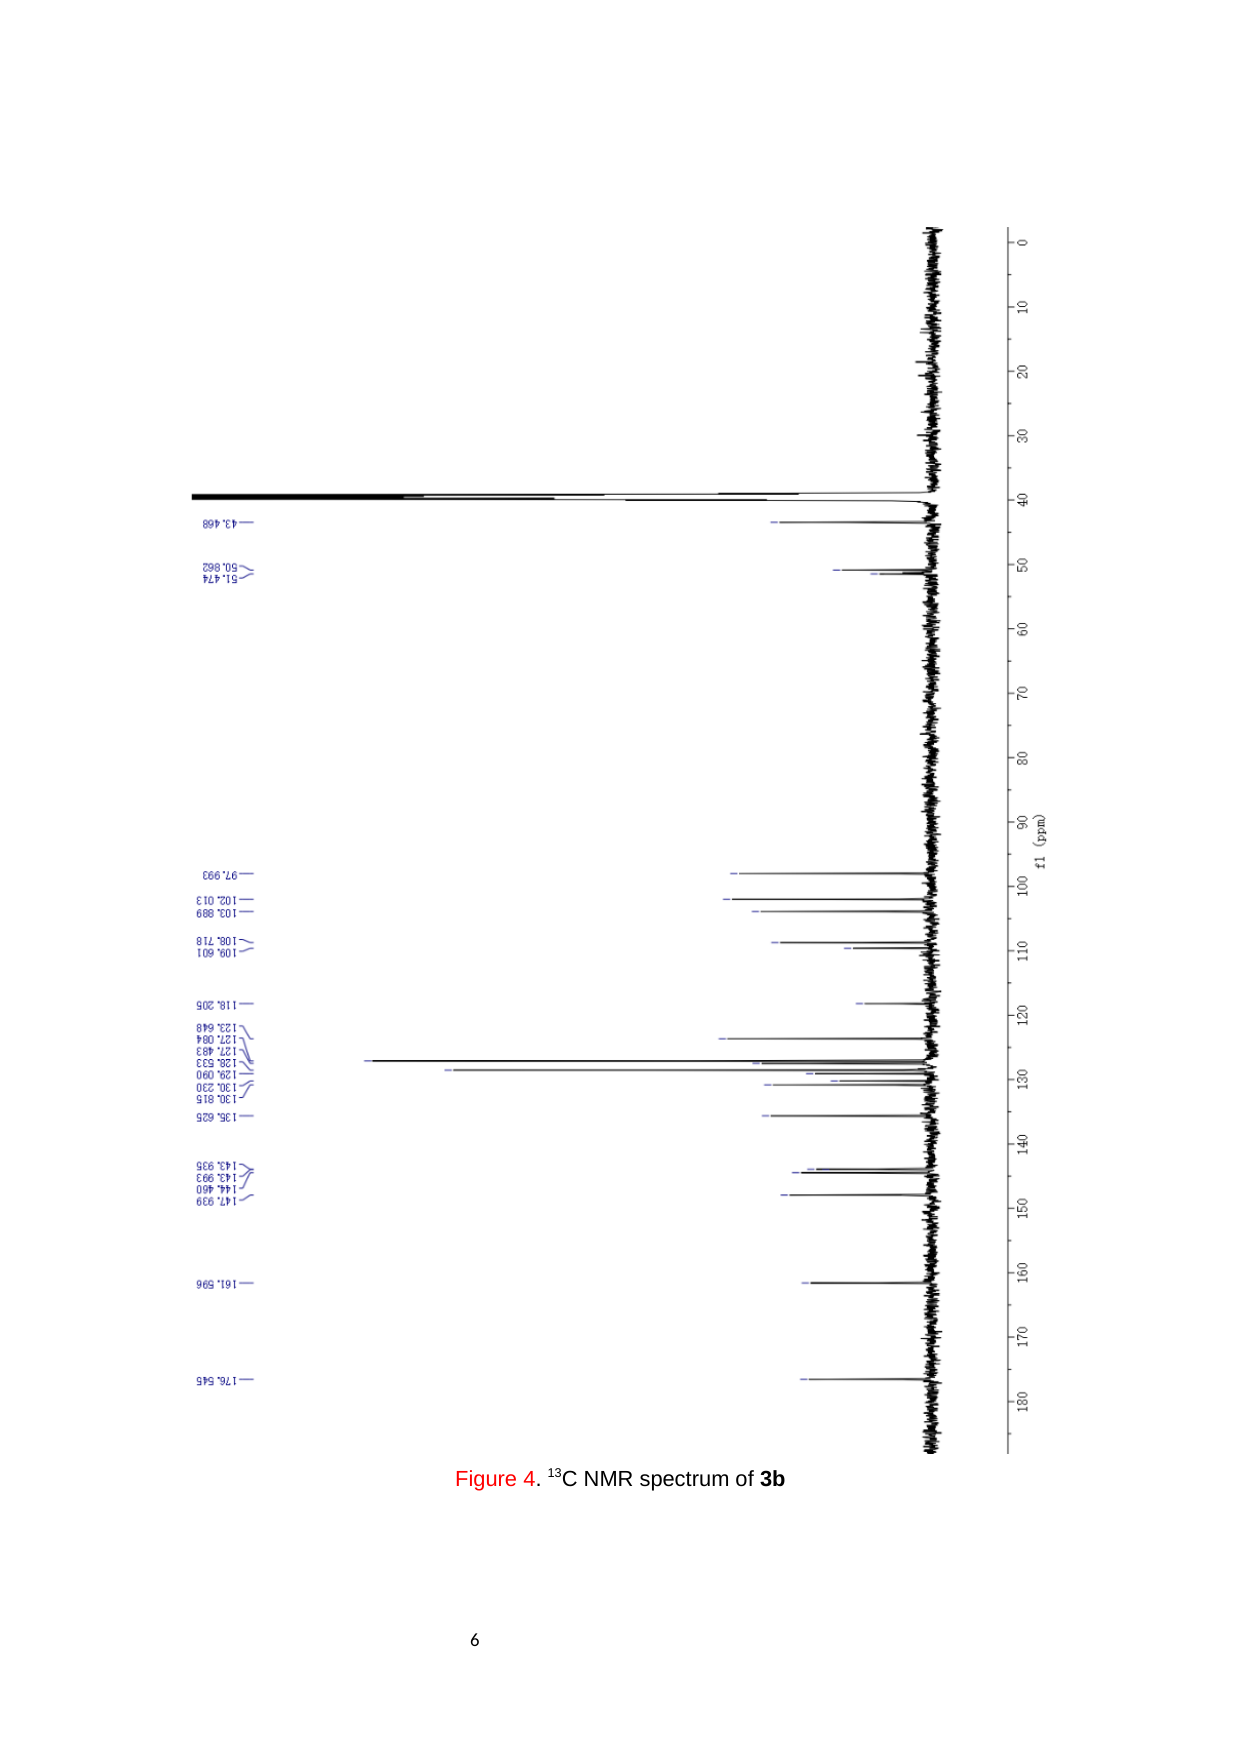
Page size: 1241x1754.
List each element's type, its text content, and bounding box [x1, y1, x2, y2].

text Figure 4. 13C NMR spectrum of 3b [187, 1462, 1053, 1494]
picture [192, 228, 1048, 1454]
